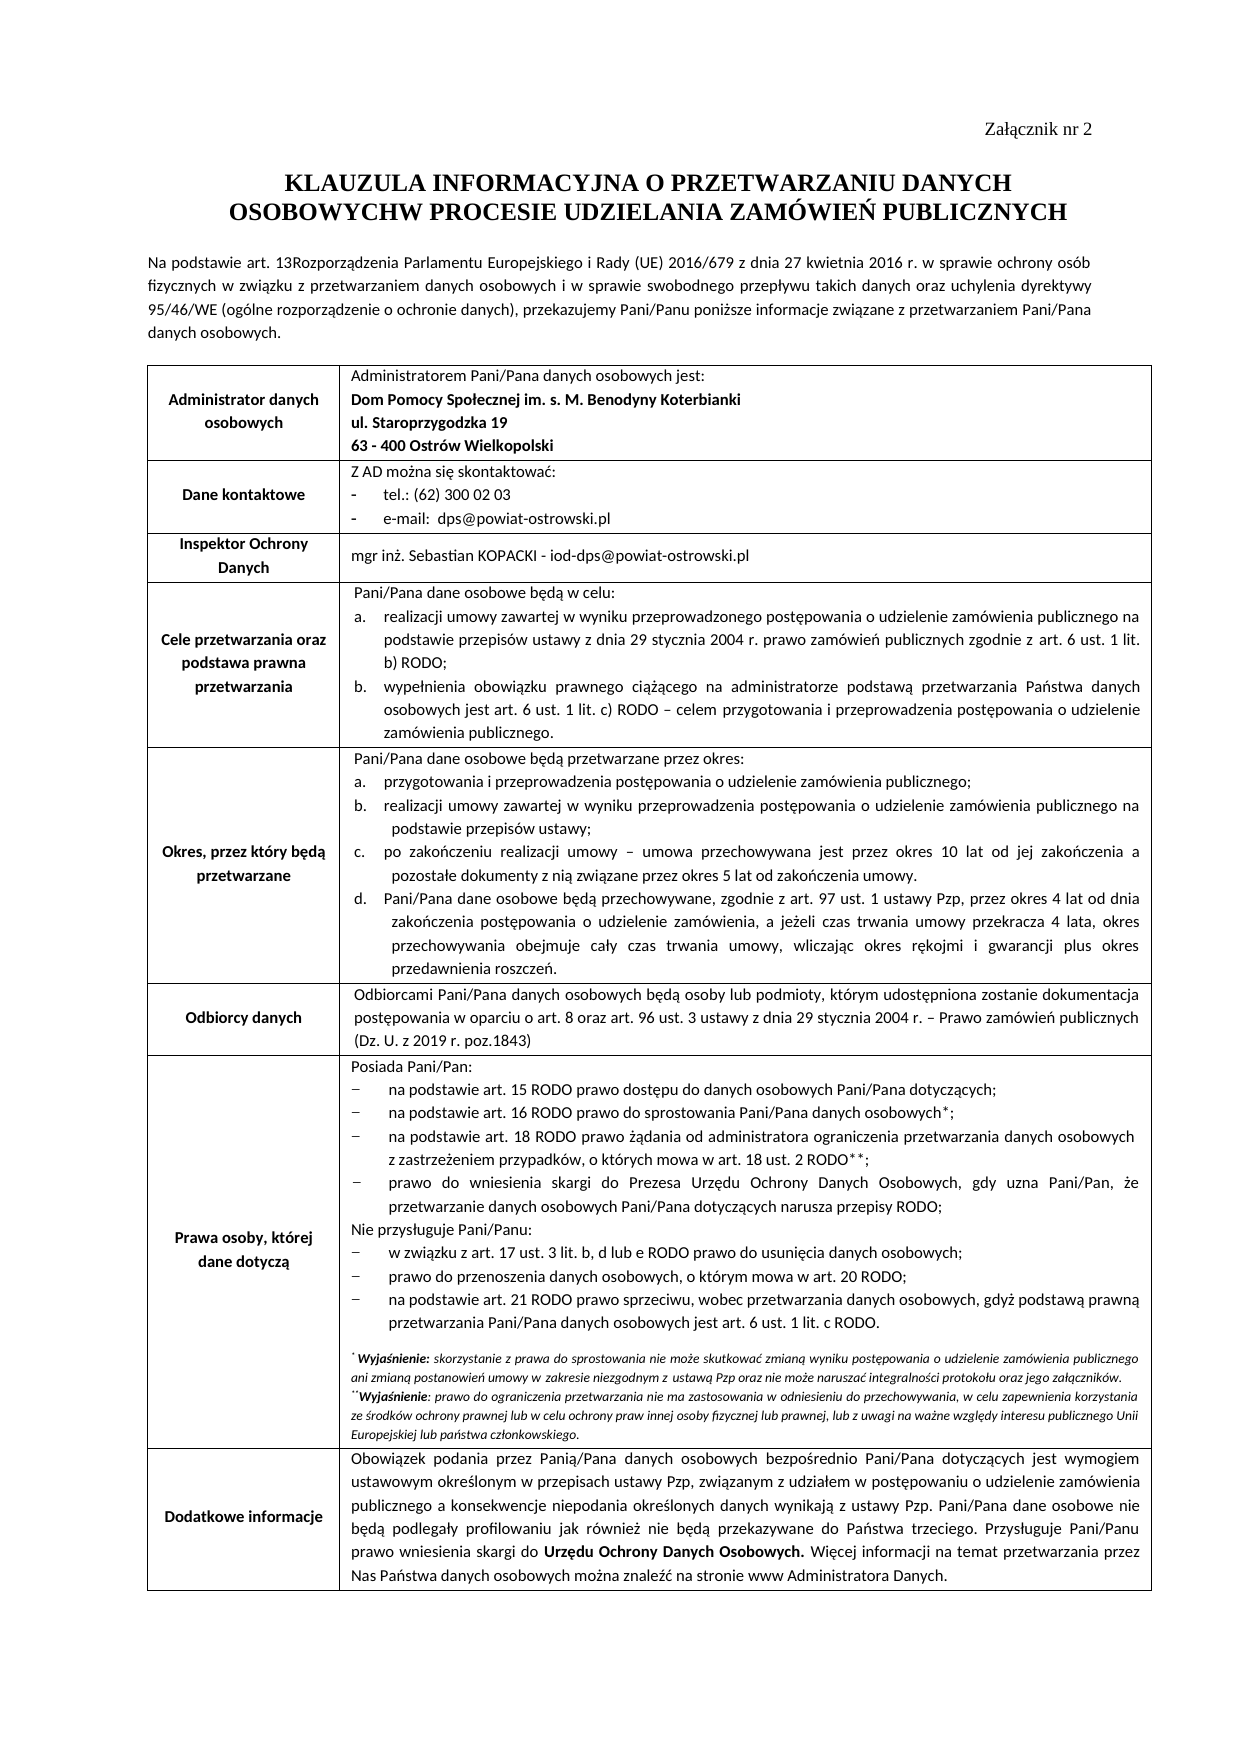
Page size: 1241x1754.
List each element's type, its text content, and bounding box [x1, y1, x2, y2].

table_cell Obowiązek podania przez Panią/Pana danych osobowych bezpośrednio Pani/Pana dotyczących jest wymogiem ustawowym określonym w przepisach ustawy Pzp, związanym z udziałem w postępowaniu o udzielenie zamówienia publicznego a konsekwencje niepodania określonych danych wynikają z ustawy Pzp. Pani/Pana dane osobowe nie będą podlegały profilowaniu jak również nie będą przekazywane do Państwa trzeciego. Przysługuje Pani/Panu prawo wniesienia skargi do Urzędu Ochrony Danych Osobowych. Więcej informacji na temat przetwarzania przez Nas Państwa danych osobowych można znaleźć na stronie www Administratora Danych. [340, 1449, 1151, 1590]
table_cell Odbiorcami Pani/Pana danych osobowych będą osoby lub podmioty, którym udostępniona zostanie dokumentacja postępowania w oparciu o art. 8 oraz art. 96 ust. 3 ustawy z dnia 29 stycznia 2004 r. – Prawo zamówień publicznych (Dz. U. z 2019 r. poz.1843) [340, 984, 1151, 1055]
text Na podstawie art. 13Rozporządzenia Parlamentu Europejskiego i Rady (UE) 2016/679 z dnia 27 kwietnia 2016 r. w sprawie ochrony osób fizycznych w związku z przetwarzaniem danych osobowych i w sprawie swobodnego przepływu takich danych oraz uchylenia dyrektywy 95/46/WE (ogólne rozporządzenie o ochronie danych), przekazujemy Pani/Panu poniższe informacje związane z przetwarzaniem Pani/Pana danych osobowych. [148, 252, 1092, 343]
table_cell Dane kontaktowe [148, 461, 339, 533]
table_cell Okres, przez który będą przetwarzane [148, 748, 339, 983]
table_cell mgr inż. Sebastian KOPACKI - iod-dps@powiat-ostrowski.pl [340, 534, 1151, 582]
table_cell Z AD można się skontaktować: tel.: (62) 300 02 03 e-mail: dps@powiat-ostrowski.pl [340, 461, 1151, 533]
table_cell Prawa osoby, której dane dotyczą [148, 1056, 339, 1447]
table_header Administrator danych osobowych [148, 366, 339, 460]
table_cell Cele przetwarzania oraz podstawa prawna przetwarzania [148, 583, 339, 747]
subtitle Załącznik nr 2 [204, 118, 1092, 140]
table_cell Pani/Pana dane osobowe będą przetwarzane przez okres: przygotowania i przeprowadzenia postępowania o udzielenie zamówienia publicznego; realizacji umowy zawartej w wyniku przeprowadzenia postępowania o udzielenie zamówienia publicznego na podstawie przepisów ustawy; po zakończeniu realizacji umowy – umowa przechowywana jest przez okres 10 lat od jej zakończenia a pozostałe dokumenty z nią związane przez okres 5 lat od zakończenia umowy. Pani/Pana dane osobowe będą przechowywane, zgodnie z art. 97 ust. 1 ustawy Pzp, przez okres 4 lat od dnia zakończenia postępowania o udzielenie zamówienia, a jeżeli czas trwania umowy przekracza 4 lata, okres przechowywania obejmuje cały czas trwania umowy, wliczając okres rękojmi i gwarancji plus okres przedawnienia roszczeń. [340, 748, 1151, 983]
table_cell Odbiorcy danych [148, 984, 339, 1055]
table_cell Inspektor Ochrony Danych [148, 534, 339, 582]
table_cell Dodatkowe informacje [148, 1449, 339, 1590]
subtitle KLAUZULA INFORMACYJNA O PRZETWARZANIU DANYCH OSOBOWYCHW PROCESIE UDZIELANIA ZAMÓWIEŃ PUBLICZNYCH [204, 168, 1092, 226]
table_cell Posiada Pani/Pan: na podstawie art. 15 RODO prawo dostępu do danych osobowych Pani/Pana dotyczących; na podstawie art. 16 RODO prawo do sprostowania Pani/Pana danych osobowych*; na podstawie art. 18 RODO prawo żądania od administratora ograniczenia przetwarzania danych osobowych z zastrzeżeniem przypadków, o których mowa w art. 18 ust. 2 RODO**; prawo do wniesienia skargi do Prezesa Urzędu Ochrony Danych Osobowych, gdy uzna Pani/Pan, że przetwarzanie danych osobowych Pani/Pana dotyczących narusza przepisy RODO; Nie przysługuje Pani/Panu: w związku z art. 17 ust. 3 lit. b, d lub e RODO prawo do usunięcia danych osobowych; prawo do przenoszenia danych osobowych, o którym mowa w art. 20 RODO; na podstawie art. 21 RODO prawo sprzeciwu, wobec przetwarzania danych osobowych, gdyż podstawą prawną przetwarzania Pani/Pana danych osobowych jest art. 6 ust. 1 lit. c RODO. * Wyjaśnienie: skorzystanie z prawa do sprostowania nie może skutkować zmianą wyniku postępowania o udzielenie zamówienia publicznego ani zmianą postanowień umowy w zakresie niezgodnym z ustawą Pzp oraz nie może naruszać integralności protokołu oraz jego załączników. **Wyjaśnienie: prawo do ograniczenia przetwarzania nie ma zastosowania w odniesieniu do przechowywania, w celu zapewnienia korzystania ze środków ochrony prawnej lub w celu ochrony praw innej osoby fizycznej lub prawnej, lub z uwagi na ważne względy interesu publicznego Unii Europejskiej lub państwa członkowskiego. [340, 1056, 1151, 1447]
table_header Administratorem Pani/Pana danych osobowych jest: Dom Pomocy Społecznej im. s. M. Benodyny Koterbianki ul. Staroprzygodzka 19 63 - 400 Ostrów Wielkopolski [340, 366, 1151, 460]
table_cell Pani/Pana dane osobowe będą w celu: realizacji umowy zawartej w wyniku przeprowadzonego postępowania o udzielenie zamówienia publicznego na podstawie przepisów ustawy z dnia 29 stycznia 2004 r. prawo zamówień publicznych zgodnie z art. 6 ust. 1 lit. b) RODO; wypełnienia obowiązku prawnego ciążącego na administratorze podstawą przetwarzania Państwa danych osobowych jest art. 6 ust. 1 lit. c) RODO – celem przygotowania i przeprowadzenia postępowania o udzielenie zamówienia publicznego. [340, 583, 1151, 747]
